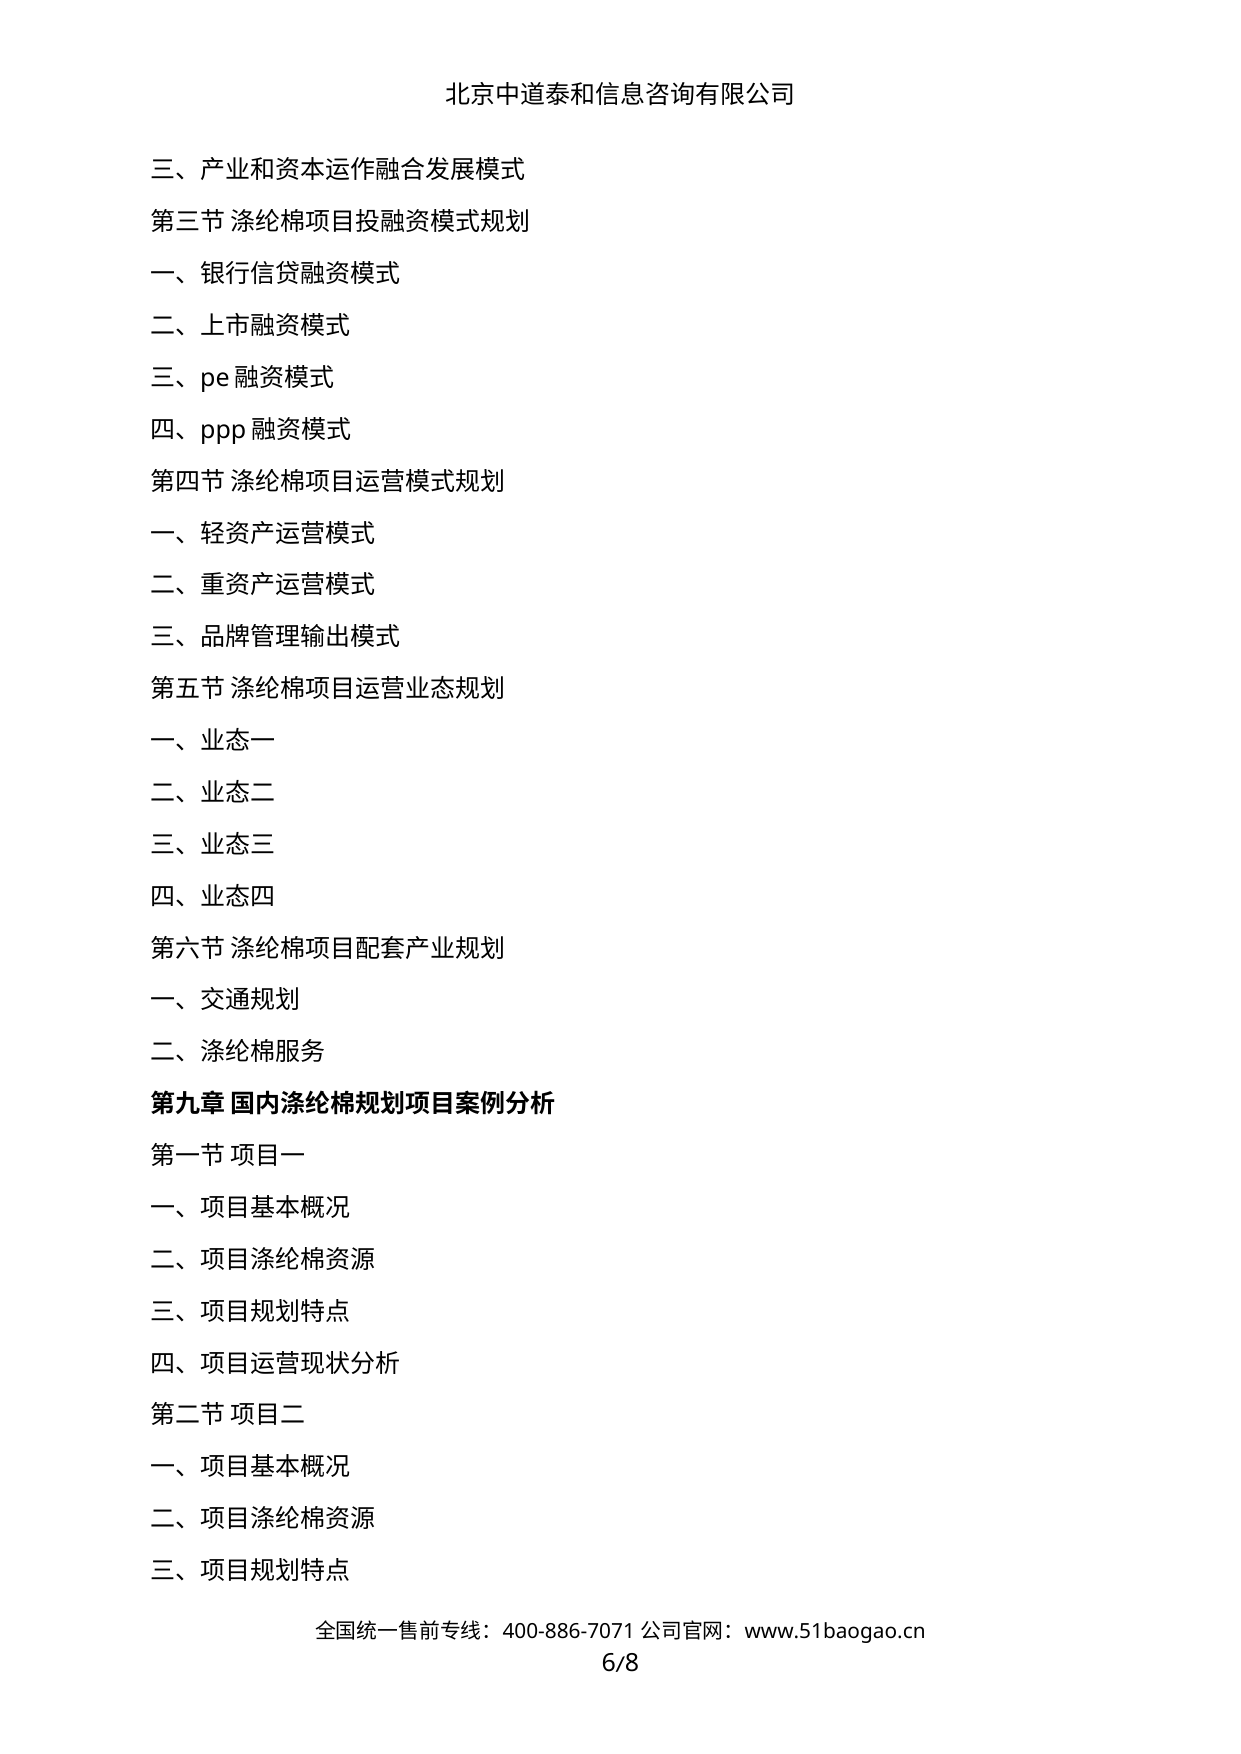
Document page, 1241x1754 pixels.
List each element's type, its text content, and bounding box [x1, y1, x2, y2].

text 四、ppp融资模式 [150, 409, 1090, 446]
text 三、业态三 [150, 824, 1090, 861]
text 第四节 涤纶棉项目运营模式规划 [150, 461, 1090, 497]
text 二、项目涤纶棉资源 [150, 1499, 1090, 1535]
text 第二节 项目二 [150, 1395, 1090, 1431]
text 一、轻资产运营模式 [150, 513, 1090, 549]
text 一、银行信贷融资模式 [150, 254, 1090, 290]
text 三、品牌管理输出模式 [150, 617, 1090, 653]
text 三、项目规划特点 [150, 1551, 1090, 1587]
text 四、项目运营现状分析 [150, 1343, 1090, 1379]
text 第六节 涤纶棉项目配套产业规划 [150, 928, 1090, 964]
text 二、项目涤纶棉资源 [150, 1239, 1090, 1276]
text 一、项目基本概况 [150, 1447, 1090, 1483]
text 三、项目规划特点 [150, 1291, 1090, 1327]
text 二、涤纶棉服务 [150, 1032, 1090, 1068]
text 第三节 涤纶棉项目投融资模式规划 [150, 202, 1090, 238]
text 二、上市融资模式 [150, 306, 1090, 342]
text 一、业态一 [150, 721, 1090, 757]
text 第九章 国内涤纶棉规划项目案例分析 [150, 1084, 1090, 1120]
text 第一节 项目一 [150, 1136, 1090, 1172]
text 二、重资产运营模式 [150, 565, 1090, 601]
text 一、项目基本概况 [150, 1187, 1090, 1224]
text 四、业态四 [150, 876, 1090, 912]
text 第五节 涤纶棉项目运营业态规划 [150, 669, 1090, 705]
text 一、交通规划 [150, 980, 1090, 1016]
text 二、业态二 [150, 772, 1090, 809]
text 三、pe融资模式 [150, 357, 1090, 394]
text 三、产业和资本运作融合发展模式 [150, 150, 1090, 186]
